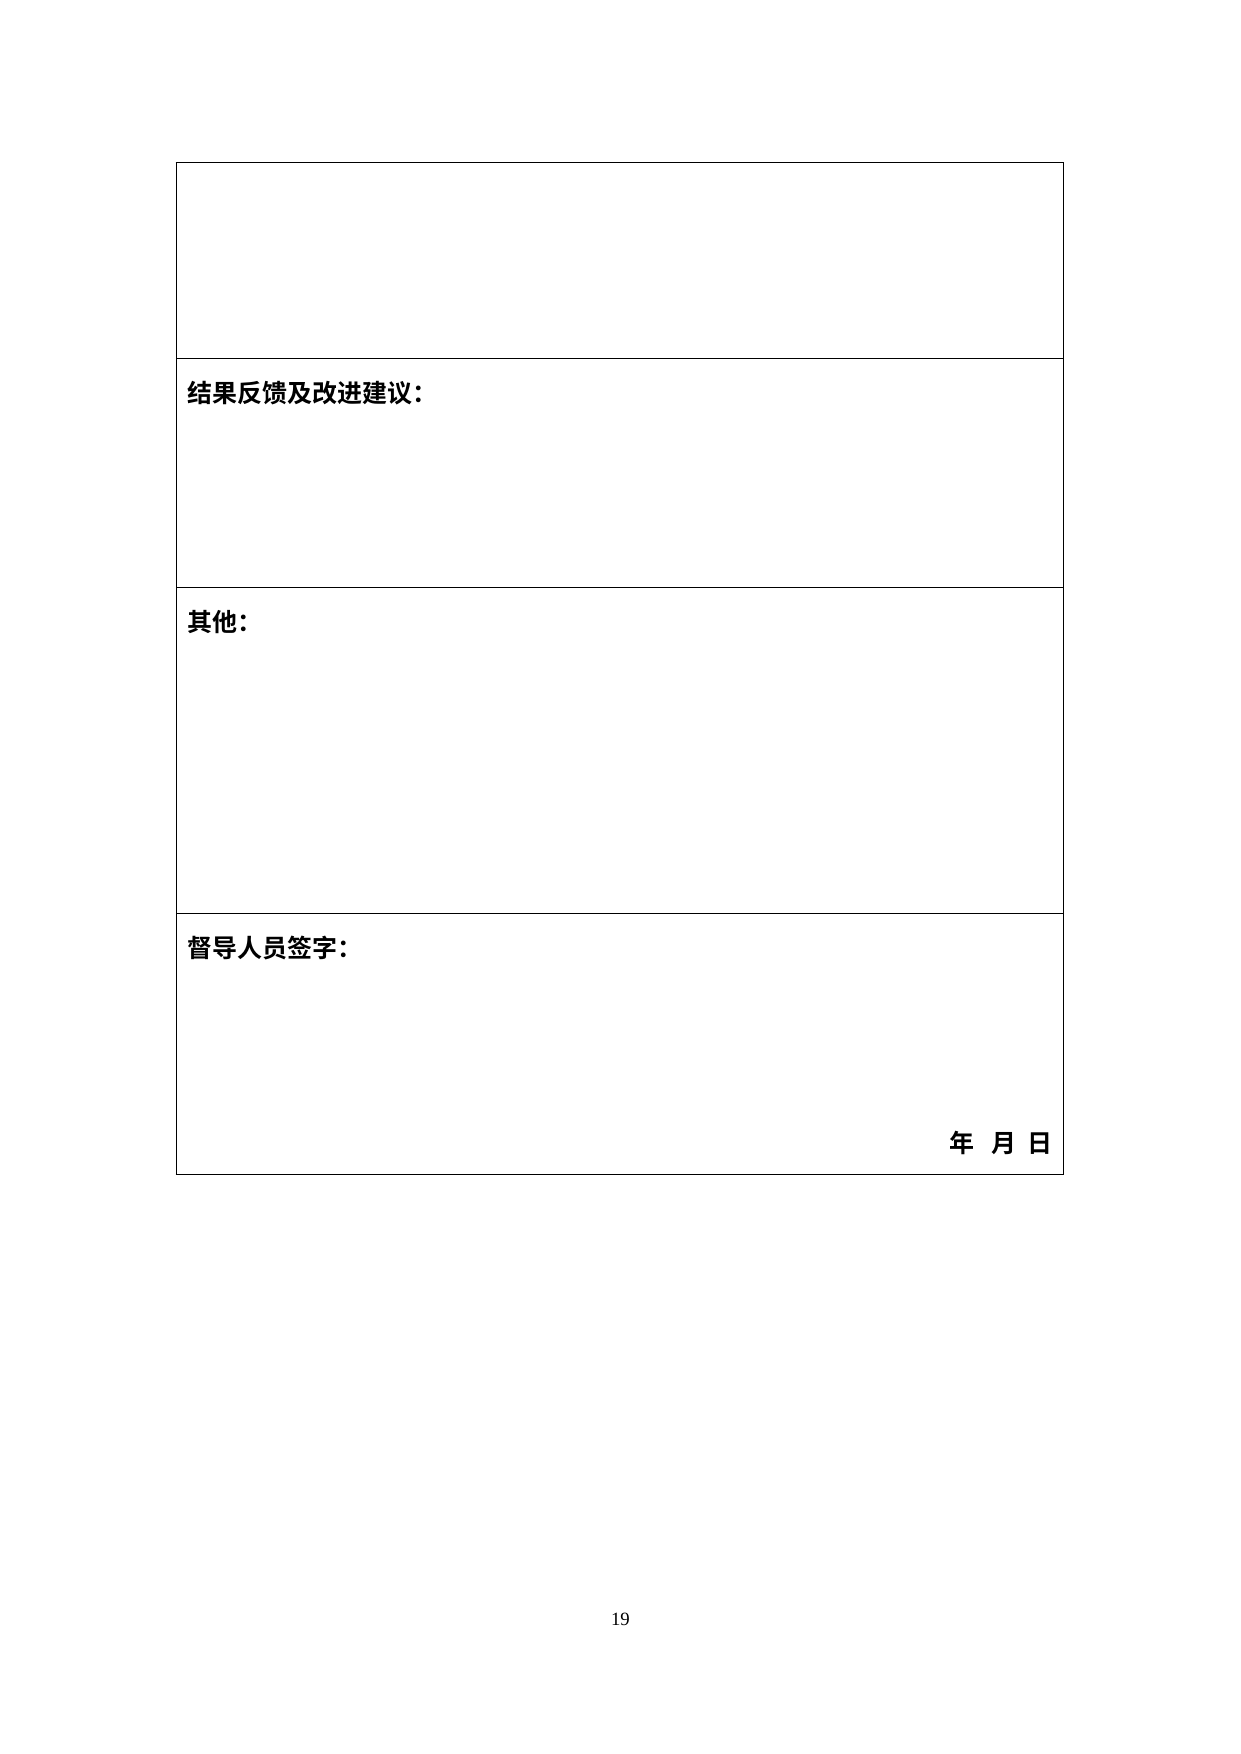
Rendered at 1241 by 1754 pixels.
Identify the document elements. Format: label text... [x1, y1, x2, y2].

table_cell 督导人员签字： 年 月 日 [177, 914, 1063, 1174]
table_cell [177, 163, 1063, 358]
table_cell 结果反馈及改进建议： [177, 359, 1063, 587]
table_cell 其他： [177, 588, 1063, 913]
